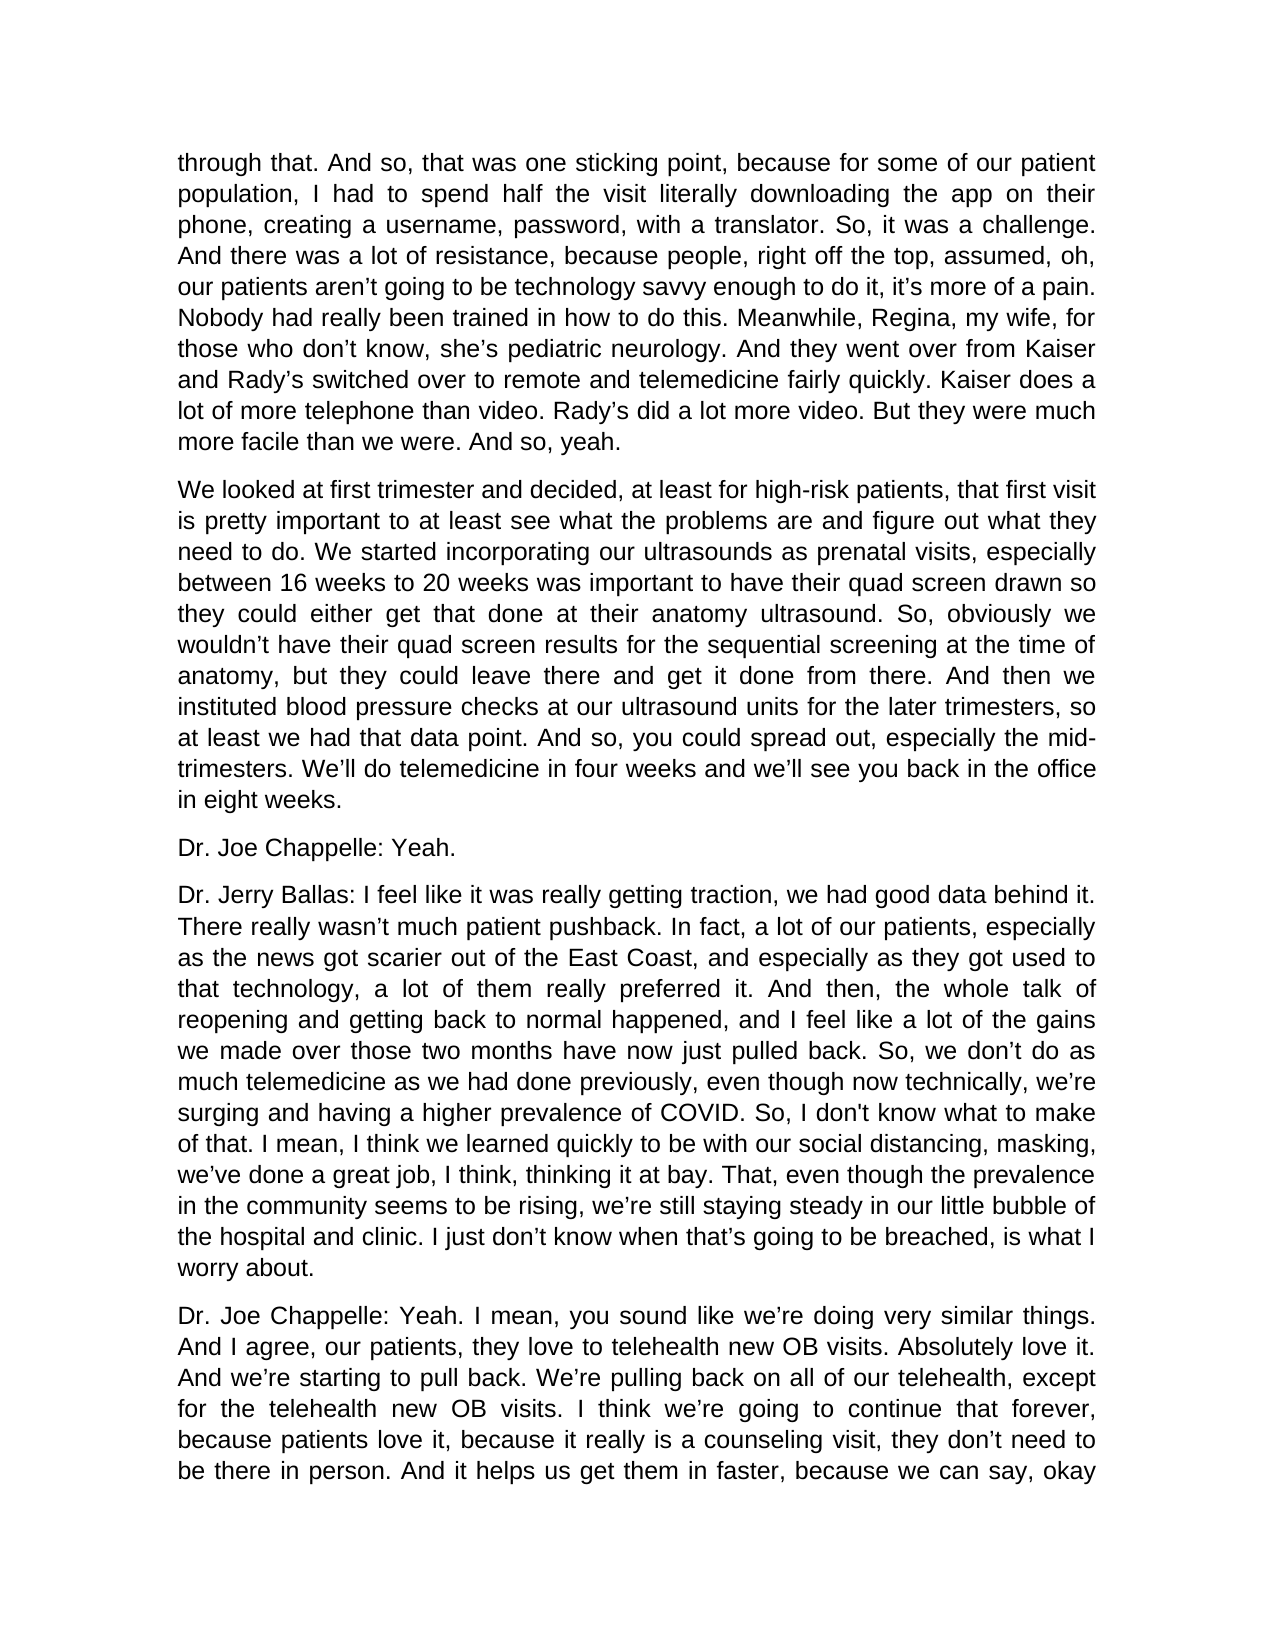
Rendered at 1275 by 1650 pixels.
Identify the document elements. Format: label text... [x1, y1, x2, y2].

text Dr. Joe Chappelle: Yeah. [177, 833, 1098, 862]
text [177, 148, 1098, 456]
text Dr. Jerry Ballas: I feel like it was really getting traction, we had good data behind it. There really wasn’t much patient pushback. In fact, a lot of our patients, especially as the news got scarier out of the East Coast, and especially as they got used to that technology, a lot of them really preferred it. And then, the whole talk of reopening and getting back to normal happened, and I feel like a lot of the gains we made over those two months have now just pulled back. So, we don’t do as much telemedicine as we had done previously, even though now technically, we’re surging and having a higher prevalence of COVID. So, I don't know what to make of that. I mean, I think we learned quickly to be with our social distancing, masking, we’ve done a great job, I think, thinking it at bay. That, even though the prevalence in the community seems to be rising, we’re still staying steady in our little bubble of the hospital and clinic. I just don’t know when that’s going to be breached, is what I worry about. [177, 881, 1098, 1282]
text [177, 1301, 1098, 1485]
text We looked at first trimester and decided, at least for high-risk patients, that first visit is pretty important to at least see what the problems are and figure out what they need to do. We started incorporating our ultrasounds as prenatal visits, especially between 16 weeks to 20 weeks was important to have their quad screen drawn so they could either get that done at their anatomy ultrasound. So, obviously we wouldn’t have their quad screen results for the sequential screening at the time of anatomy, but they could leave there and get it done from there. And then we instituted blood pressure checks at our ultrasound units for the later trimesters, so at least we had that data point. And so, you could spread out, especially the mid-trimesters. We’ll do telemedicine in four weeks and we’ll see you back in the office in eight weeks. [177, 475, 1098, 814]
